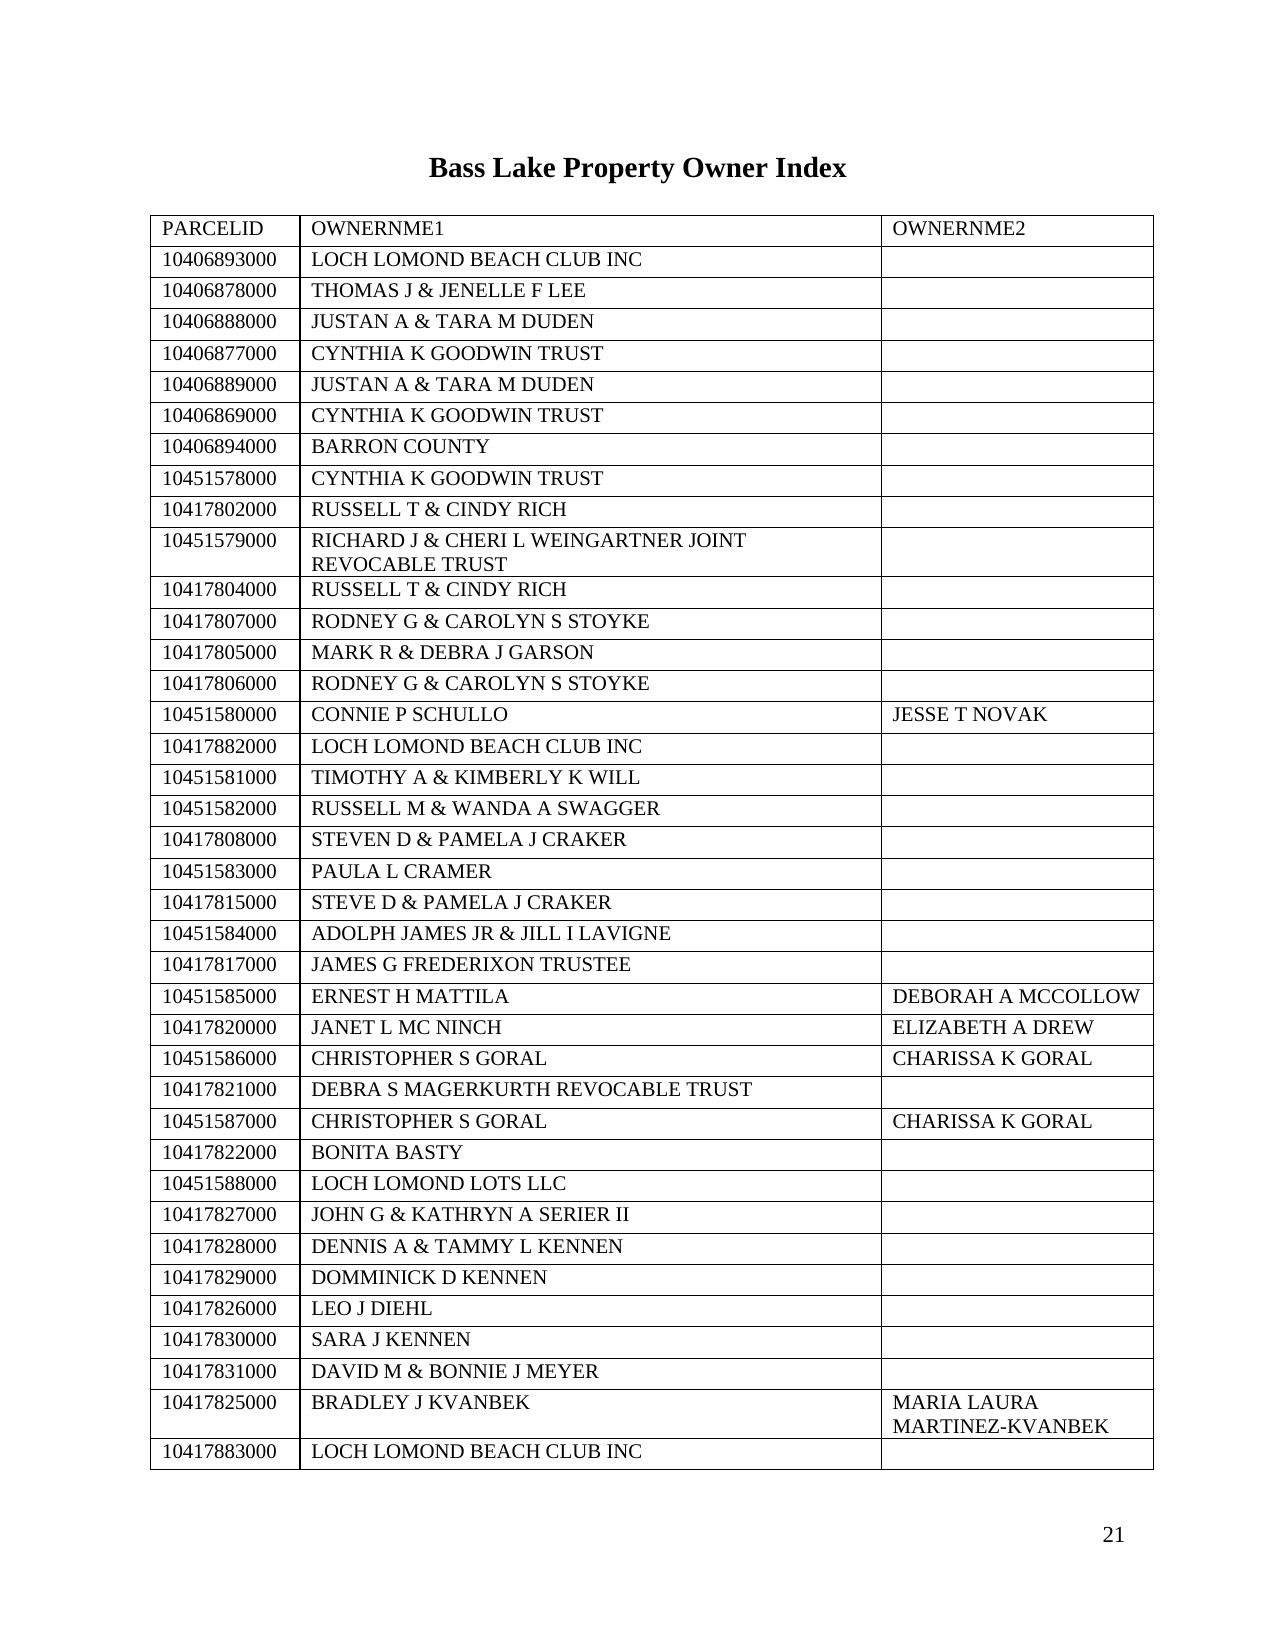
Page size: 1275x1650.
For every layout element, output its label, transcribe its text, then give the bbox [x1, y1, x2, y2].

table_cell 10417830000 [151, 1327, 299, 1357]
table_cell [882, 609, 1153, 639]
table_cell JUSTAN A & TARA M DUDEN [301, 372, 881, 402]
table_cell [882, 1202, 1153, 1232]
table_cell CYNTHIA K GOODWIN TRUST [301, 403, 881, 433]
table_cell [882, 1359, 1153, 1389]
table_cell [882, 890, 1153, 920]
table_cell BARRON COUNTY [301, 434, 881, 464]
table_cell [882, 859, 1153, 889]
table_cell DENNIS A & TAMMY L KENNEN [301, 1234, 881, 1264]
table_cell JUSTAN A & TARA M DUDEN [301, 309, 881, 339]
table_cell [882, 497, 1153, 527]
table_cell [882, 434, 1153, 464]
table_cell 10451578000 [151, 466, 299, 496]
table_cell CHRISTOPHER S GORAL [301, 1109, 881, 1139]
table_cell JANET L MC NINCH [301, 1015, 881, 1045]
table_cell ELIZABETH A DREW [882, 1015, 1153, 1045]
table_cell [882, 765, 1153, 795]
table_cell 10417828000 [151, 1234, 299, 1264]
table_cell RUSSELL M & WANDA A SWAGGER [301, 796, 881, 826]
table_cell [882, 734, 1153, 764]
table_cell 10417807000 [151, 609, 299, 639]
table_cell [882, 372, 1153, 402]
table_cell LEO J DIEHL [301, 1296, 881, 1326]
table_cell CYNTHIA K GOODWIN TRUST [301, 466, 881, 496]
table_cell 10406889000 [151, 372, 299, 402]
table_cell 10406869000 [151, 403, 299, 433]
table_cell CHARISSA K GORAL [882, 1046, 1153, 1076]
table_cell [882, 1327, 1153, 1357]
table_cell [882, 796, 1153, 826]
table_cell 10417820000 [151, 1015, 299, 1045]
table_cell JAMES G FREDERIXON TRUSTEE [301, 952, 881, 982]
table_cell RUSSELL T & CINDY RICH [301, 497, 881, 527]
table_cell DEBORAH A MCCOLLOW [882, 984, 1153, 1014]
table_cell 10417804000 [151, 577, 299, 607]
table_cell BONITA BASTY [301, 1140, 881, 1170]
table_cell PAULA L CRAMER [301, 859, 881, 889]
table_cell BRADLEY J KVANBEK [301, 1390, 881, 1438]
table_cell RODNEY G & CAROLYN S STOYKE [301, 671, 881, 701]
table_cell JOHN G & KATHRYN A SERIER II [301, 1202, 881, 1232]
table_cell 10417826000 [151, 1296, 299, 1326]
table_cell THOMAS J & JENELLE F LEE [301, 278, 881, 308]
table_cell DAVID M & BONNIE J MEYER [301, 1359, 881, 1389]
table_cell 10417802000 [151, 497, 299, 527]
table_cell [882, 1234, 1153, 1264]
table_cell [882, 403, 1153, 433]
table_cell 10417827000 [151, 1202, 299, 1232]
table_cell [882, 577, 1153, 607]
table_cell LOCH LOMOND LOTS LLC [301, 1171, 881, 1201]
table_cell ERNEST H MATTILA [301, 984, 881, 1014]
table_cell 10406894000 [151, 434, 299, 464]
table_cell [882, 1265, 1153, 1295]
table_cell 10417808000 [151, 827, 299, 857]
table_cell 10406893000 [151, 247, 299, 277]
table_cell [882, 341, 1153, 371]
table_cell RICHARD J & CHERI L WEINGARTNER JOINT REVOCABLE TRUST [301, 528, 881, 576]
table_cell 10417882000 [151, 734, 299, 764]
table_cell 10451582000 [151, 796, 299, 826]
table_cell LOCH LOMOND BEACH CLUB INC [301, 247, 881, 277]
table_cell LOCH LOMOND BEACH CLUB INC [301, 734, 881, 764]
table_cell 10451584000 [151, 921, 299, 951]
table_cell [882, 1077, 1153, 1107]
table_cell ADOLPH JAMES JR & JILL I LAVIGNE [301, 921, 881, 951]
table_cell [882, 921, 1153, 951]
table_cell 10417829000 [151, 1265, 299, 1295]
table_cell 10451583000 [151, 859, 299, 889]
table_cell 10451581000 [151, 765, 299, 795]
table_cell SARA J KENNEN [301, 1327, 881, 1357]
table_cell 10417883000 [151, 1439, 299, 1469]
table_header OWNERNME1 [301, 216, 881, 246]
table_cell [882, 309, 1153, 339]
table_cell CHRISTOPHER S GORAL [301, 1046, 881, 1076]
table_cell STEVEN D & PAMELA J CRAKER [301, 827, 881, 857]
table_cell TIMOTHY A & KIMBERLY K WILL [301, 765, 881, 795]
table_cell 10417805000 [151, 640, 299, 670]
table_cell 10417822000 [151, 1140, 299, 1170]
table_cell [882, 952, 1153, 982]
table_cell DOMMINICK D KENNEN [301, 1265, 881, 1295]
text Bass Lake Property Owner Index [150, 150, 1125, 183]
table_cell 10417815000 [151, 890, 299, 920]
table_cell 10417817000 [151, 952, 299, 982]
table_cell 10451579000 [151, 528, 299, 576]
table_header OWNERNME2 [882, 216, 1153, 246]
table_cell [882, 1296, 1153, 1326]
table_cell 10451586000 [151, 1046, 299, 1076]
table_cell [882, 640, 1153, 670]
table_cell [882, 827, 1153, 857]
table_cell 10451585000 [151, 984, 299, 1014]
table_cell [882, 1140, 1153, 1170]
table_cell 10451588000 [151, 1171, 299, 1201]
table_cell CHARISSA K GORAL [882, 1109, 1153, 1139]
table_cell [882, 528, 1153, 576]
table_cell 10417825000 [151, 1390, 299, 1438]
table_cell [882, 671, 1153, 701]
table_cell [882, 278, 1153, 308]
table_cell 10406877000 [151, 341, 299, 371]
table_header PARCELID [151, 216, 299, 246]
table_cell 10451587000 [151, 1109, 299, 1139]
table_cell 10417831000 [151, 1359, 299, 1389]
table_cell [882, 466, 1153, 496]
table_cell 10406888000 [151, 309, 299, 339]
table_cell STEVE D & PAMELA J CRAKER [301, 890, 881, 920]
table_cell MARIA LAURA MARTINEZ-KVANBEK [882, 1390, 1153, 1438]
table_cell CYNTHIA K GOODWIN TRUST [301, 341, 881, 371]
table_cell 10406878000 [151, 278, 299, 308]
table_cell RODNEY G & CAROLYN S STOYKE [301, 609, 881, 639]
table_cell [882, 247, 1153, 277]
table_cell 10451580000 [151, 702, 299, 732]
table_cell RUSSELL T & CINDY RICH [301, 577, 881, 607]
table_cell CONNIE P SCHULLO [301, 702, 881, 732]
table_cell JESSE T NOVAK [882, 702, 1153, 732]
table_cell 10417806000 [151, 671, 299, 701]
table_cell LOCH LOMOND BEACH CLUB INC [301, 1439, 881, 1469]
table_cell [882, 1171, 1153, 1201]
table_cell DEBRA S MAGERKURTH REVOCABLE TRUST [301, 1077, 881, 1107]
table_cell [882, 1439, 1153, 1469]
table_cell MARK R & DEBRA J GARSON [301, 640, 881, 670]
table_cell 10417821000 [151, 1077, 299, 1107]
